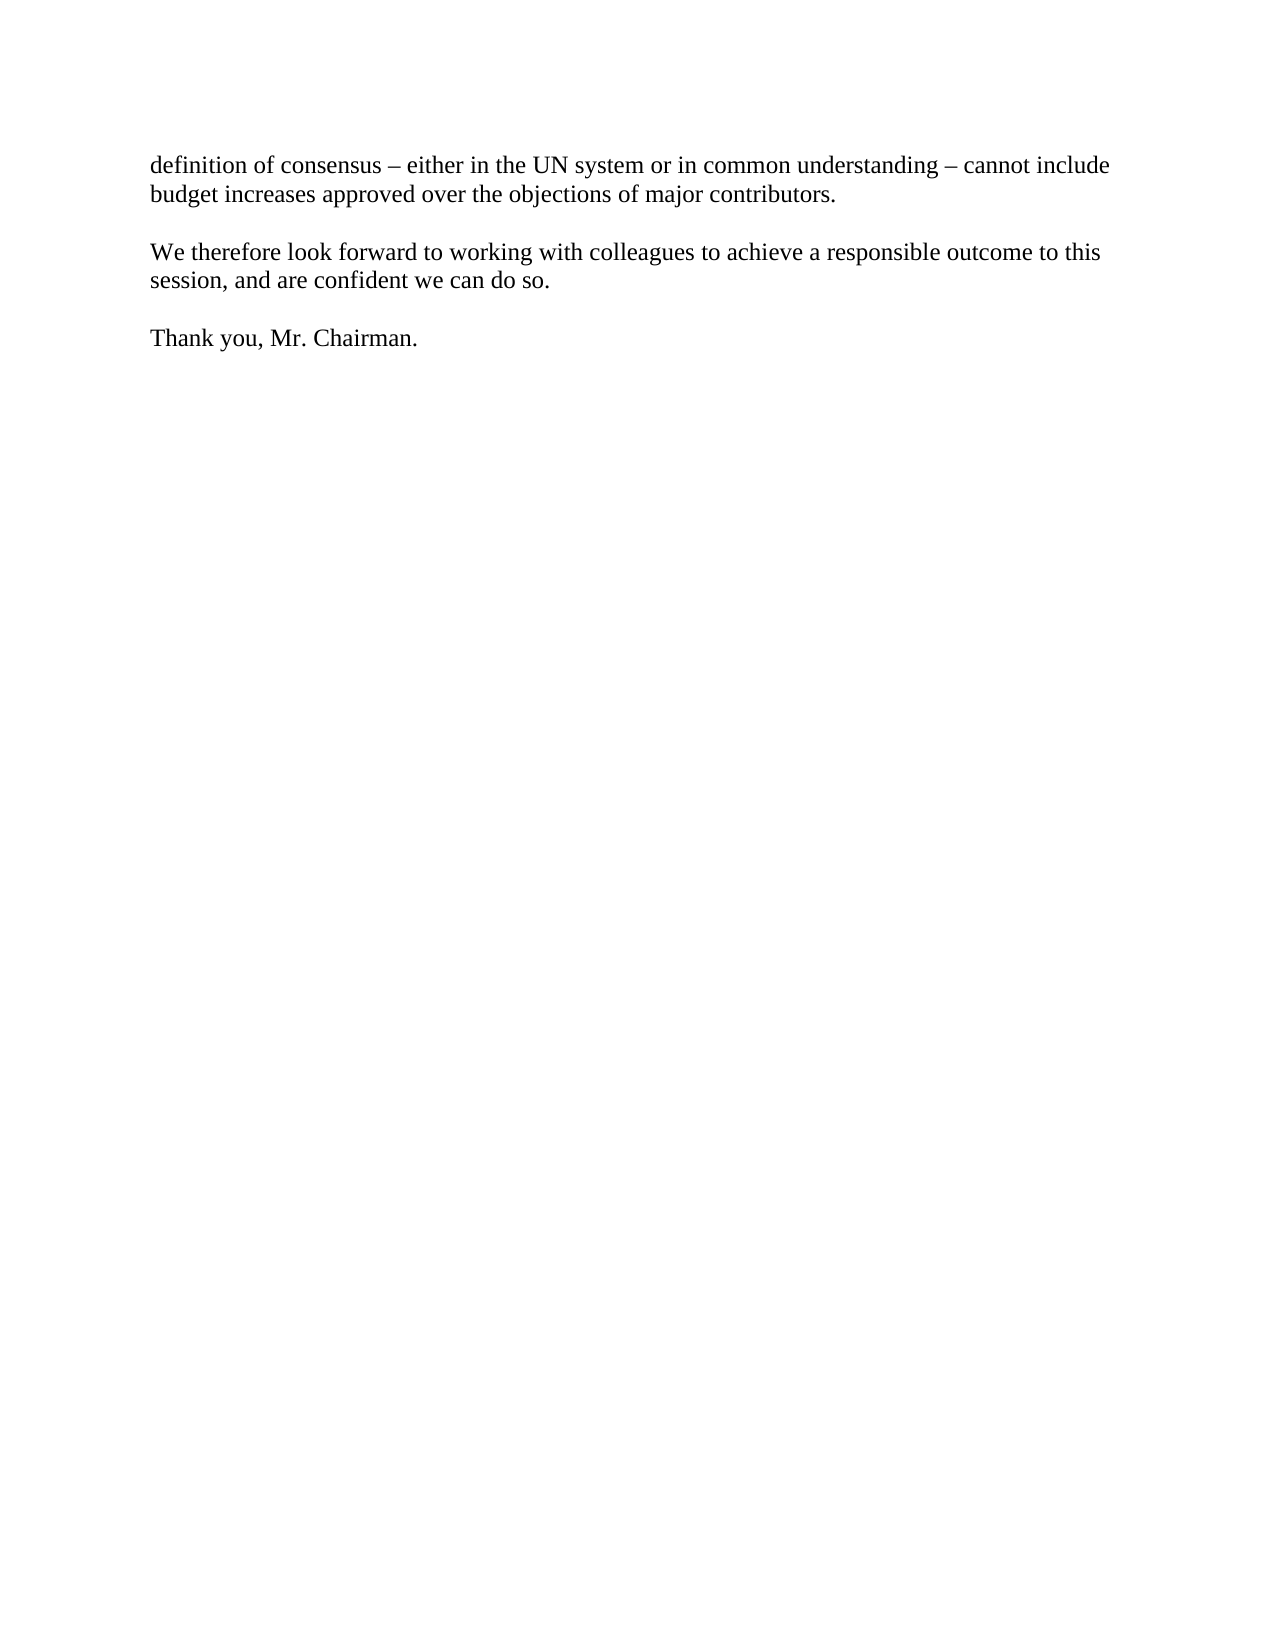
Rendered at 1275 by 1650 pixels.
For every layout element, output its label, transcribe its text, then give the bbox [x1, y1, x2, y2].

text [150, 150, 1125, 207]
text We therefore look forward to working with colleagues to achieve a responsible outcome to this session, and are confident we can do so. [150, 237, 1125, 294]
text Thank you, Mr. Chairman. [150, 323, 1125, 352]
